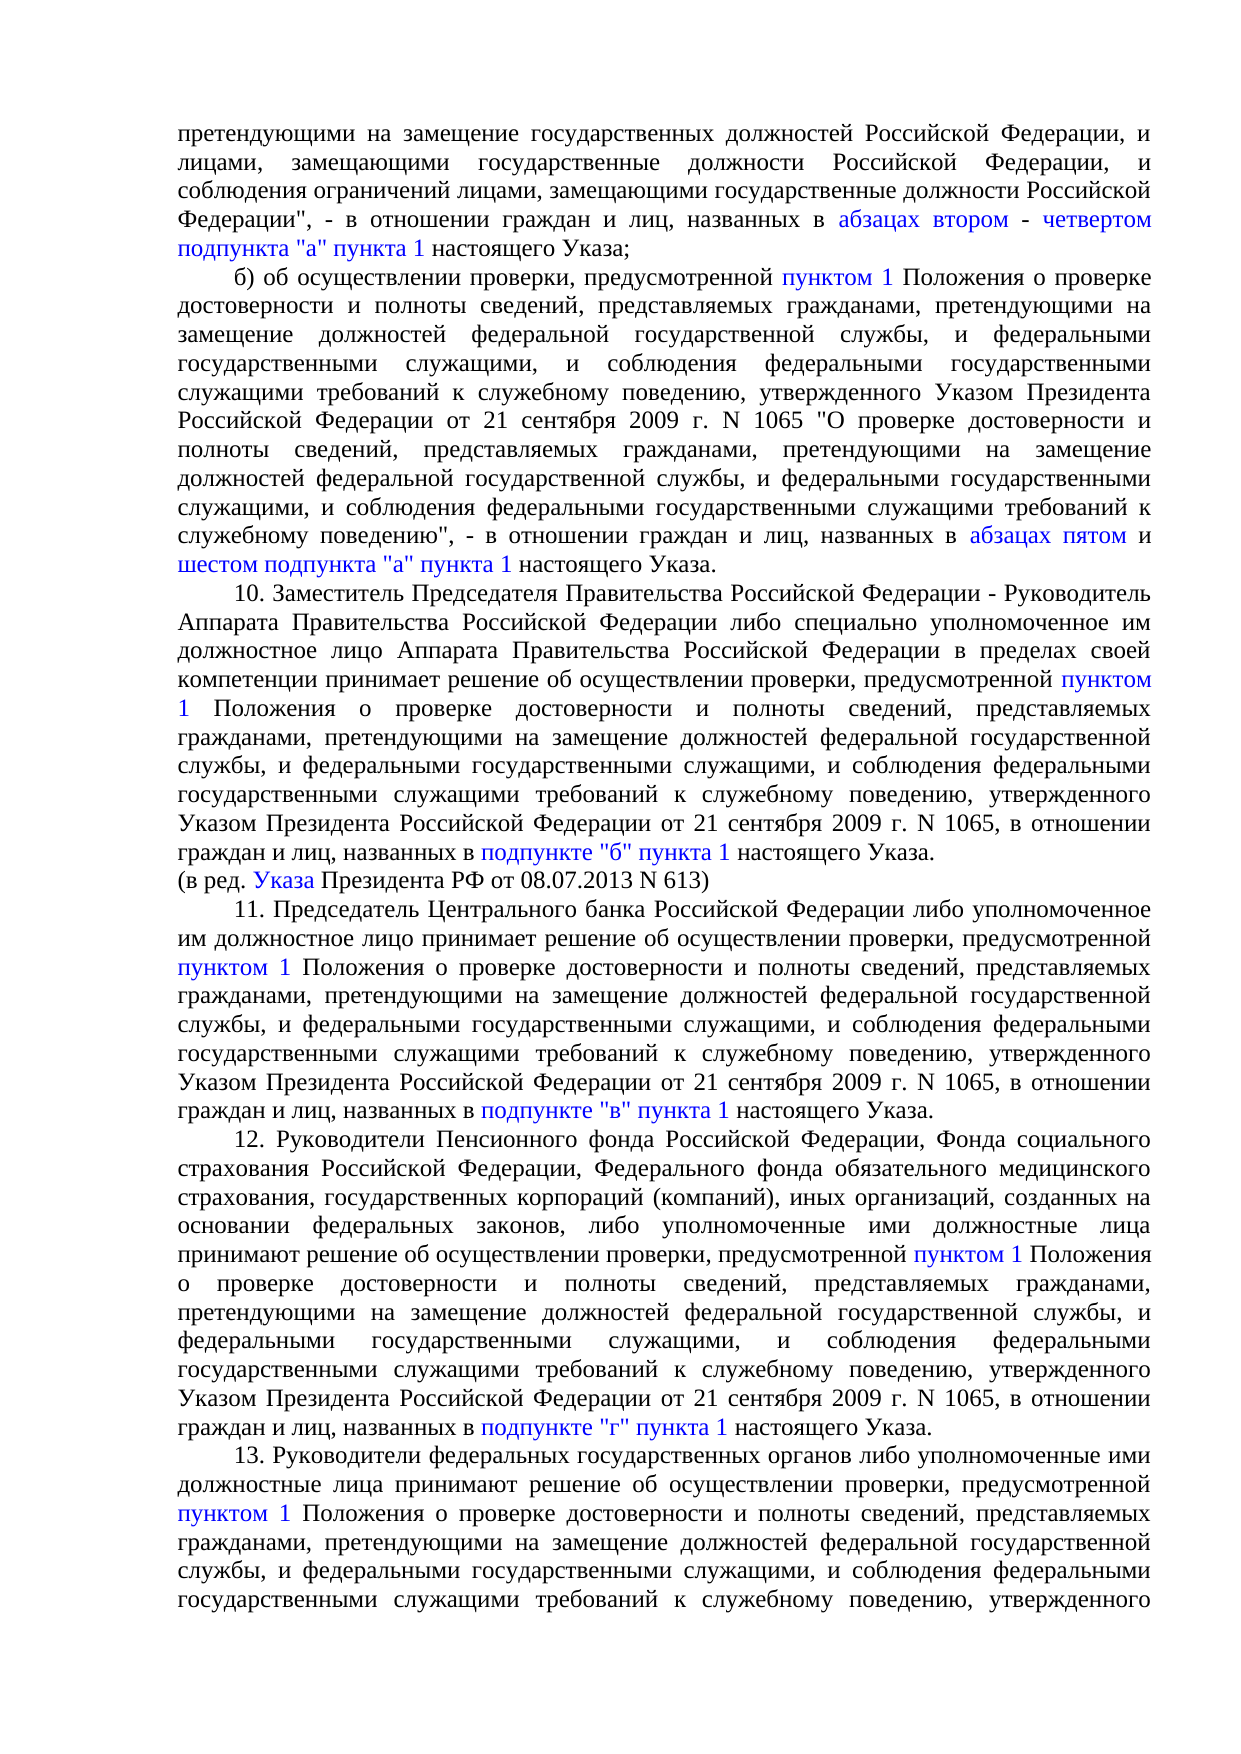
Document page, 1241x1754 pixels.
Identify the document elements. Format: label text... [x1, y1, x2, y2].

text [177, 1441, 1152, 1613]
text б) об осуществлении проверки, предусмотренной пунктом 1 Положения о проверке достоверности и полноты сведений, представляемых гражданами, претендующими на замещение должностей федеральной государственной службы, и федеральными государственными служащими, и соблюдения федеральными государственными служащими требований к служебному поведению, утвержденного Указом Президента Российской Федерации от 21 сентября 2009 г. N 1065 "О проверке достоверности и полноты сведений, представляемых гражданами, претендующими на замещение должностей федеральной государственной службы, и федеральными государственными служащими, и соблюдения федеральными государственными служащими требований к служебному поведению", - в отношении граждан и лиц, названных в абзацах пятом и шестом подпункта "а" пункта 1 настоящего Указа. [177, 262, 1152, 578]
text 10. Заместитель Председателя Правительства Российской Федерации - Руководитель Аппарата Правительства Российской Федерации либо специально уполномоченное им должностное лицо Аппарата Правительства Российской Федерации в пределах своей компетенции принимает решение об осуществлении проверки, предусмотренной пунктом 1 Положения о проверке достоверности и полноты сведений, представляемых гражданами, претендующими на замещение должностей федеральной государственной службы, и федеральными государственными служащими, и соблюдения федеральными государственными служащими требований к служебному поведению, утвержденного Указом Президента Российской Федерации от 21 сентября 2009 г. N 1065, в отношении граждан и лиц, названных в подпункте "б" пункта 1 настоящего Указа. [177, 578, 1152, 866]
text 11. Председатель Центрального банка Российской Федерации либо уполномоченное им должностное лицо принимает решение об осуществлении проверки, предусмотренной пунктом 1 Положения о проверке достоверности и полноты сведений, представляемых гражданами, претендующими на замещение должностей федеральной государственной службы, и федеральными государственными служащими, и соблюдения федеральными государственными служащими требований к служебному поведению, утвержденного Указом Президента Российской Федерации от 21 сентября 2009 г. N 1065, в отношении граждан и лиц, названных в подпункте "в" пункта 1 настоящего Указа. [177, 894, 1152, 1124]
text 12. Руководители Пенсионного фонда Российской Федерации, Фонда социального страхования Российской Федерации, Федерального фонда обязательного медицинского страхования, государственных корпораций (компаний), иных организаций, созданных на основании федеральных законов, либо уполномоченные ими должностные лица принимают решение об осуществлении проверки, предусмотренной пунктом 1 Положения о проверке достоверности и полноты сведений, представляемых гражданами, претендующими на замещение должностей федеральной государственной службы, и федеральными государственными служащими, и соблюдения федеральными государственными служащими требований к служебному поведению, утвержденного Указом Президента Российской Федерации от 21 сентября 2009 г. N 1065, в отношении граждан и лиц, названных в подпункте "г" пункта 1 настоящего Указа. [177, 1124, 1152, 1441]
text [177, 118, 1152, 262]
text (в ред. Указа Президента РФ от 08.07.2013 N 613) [177, 866, 1152, 894]
